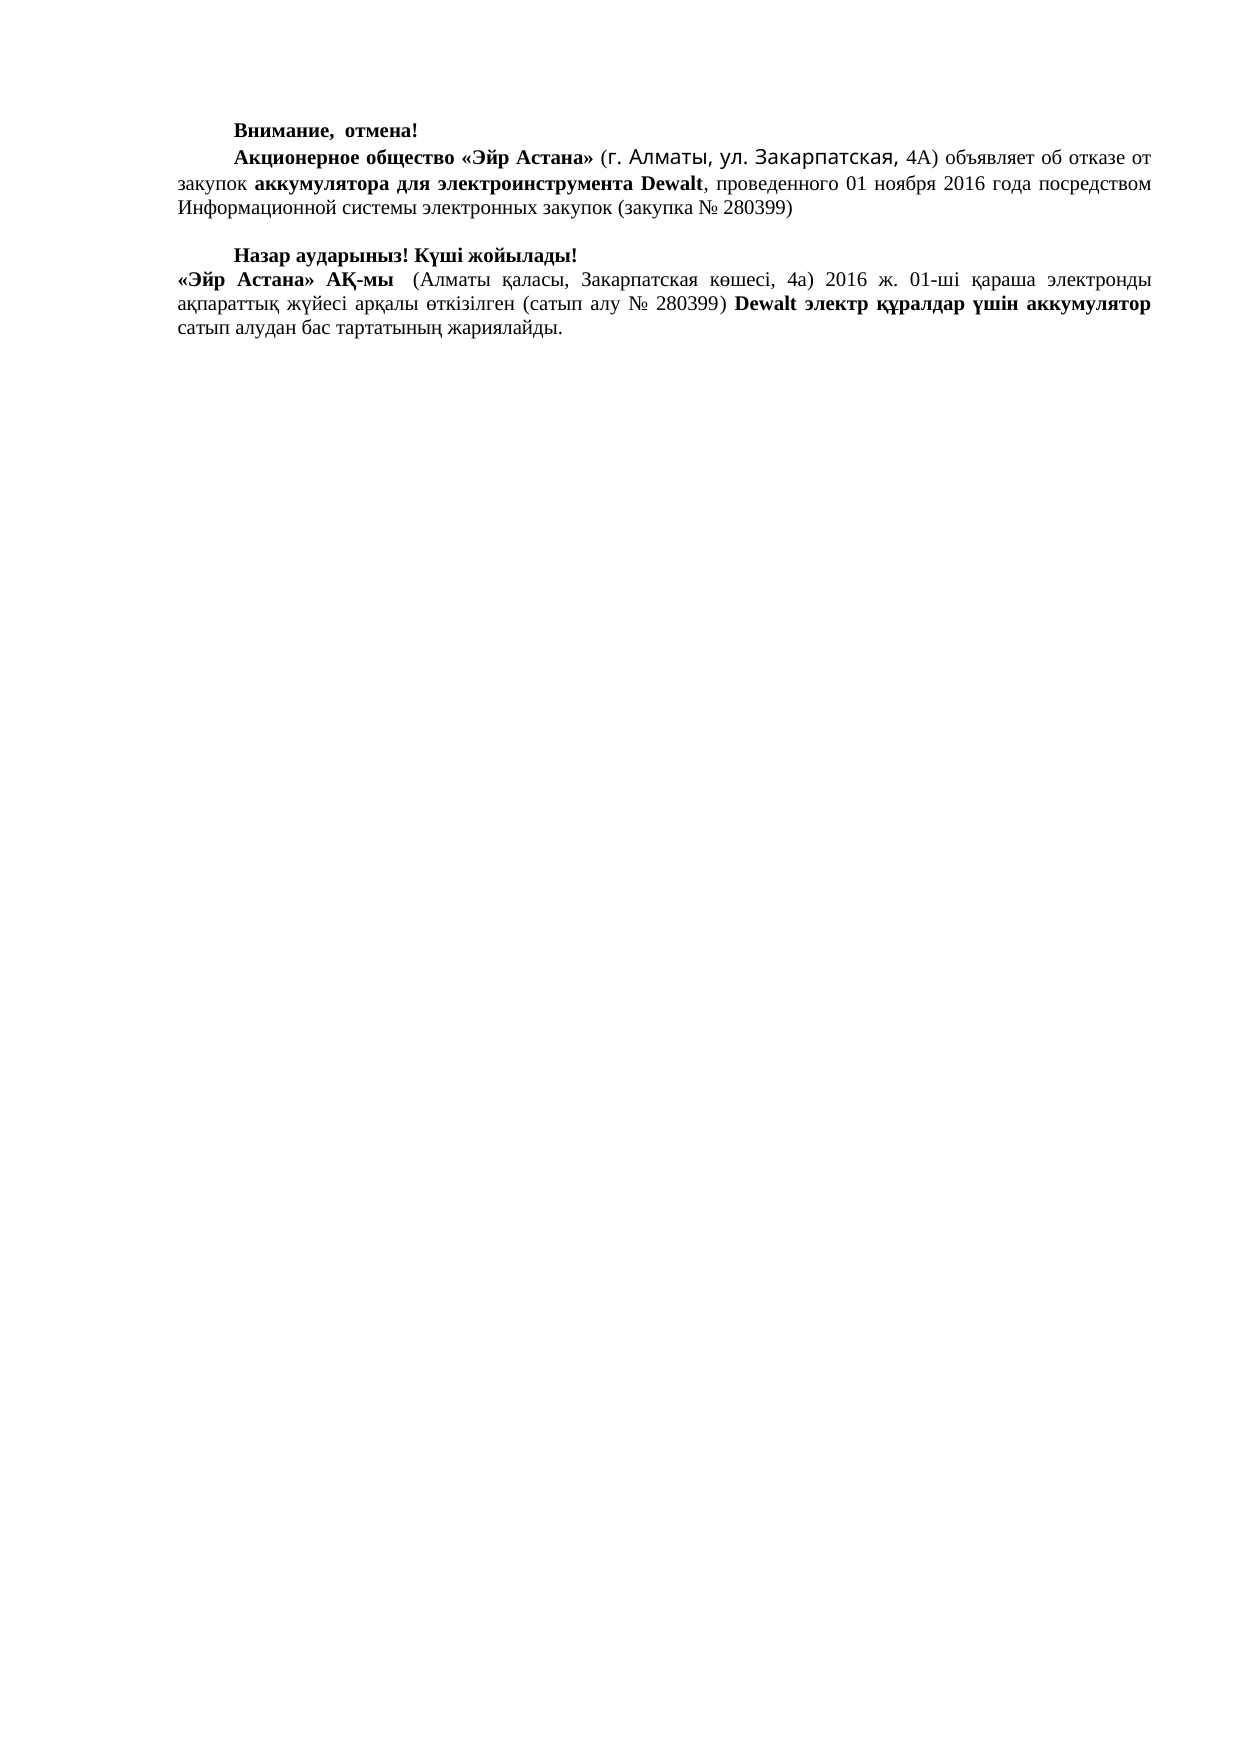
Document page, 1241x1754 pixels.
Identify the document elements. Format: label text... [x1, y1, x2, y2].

text Акционерное общество «Эйр Астана» (г. Алматы, ул. Закарпатская, 4А) объявляет об отказе от закупок аккумулятора для электроинструмента Dewalt, проведенного 01 ноября 2016 года посредством Информационной системы электронных закупок (закупка № 280399) [177, 142, 1152, 219]
text Внимание, отмена! [177, 118, 1152, 142]
text Назар аударыныз! Күші жойылады! [177, 243, 1152, 267]
text «Эйр Астана» АҚ-мы (Алматы қаласы, Закарпатская көшесі, 4а) 2016 ж. 01-ші қараша электронды ақпараттық жүйесі арқалы өткізілген (сатып алу № 280399) Dewalt электр құралдар үшін аккумулятор сатып алудан бас тартатының жариялайды. [177, 267, 1152, 339]
